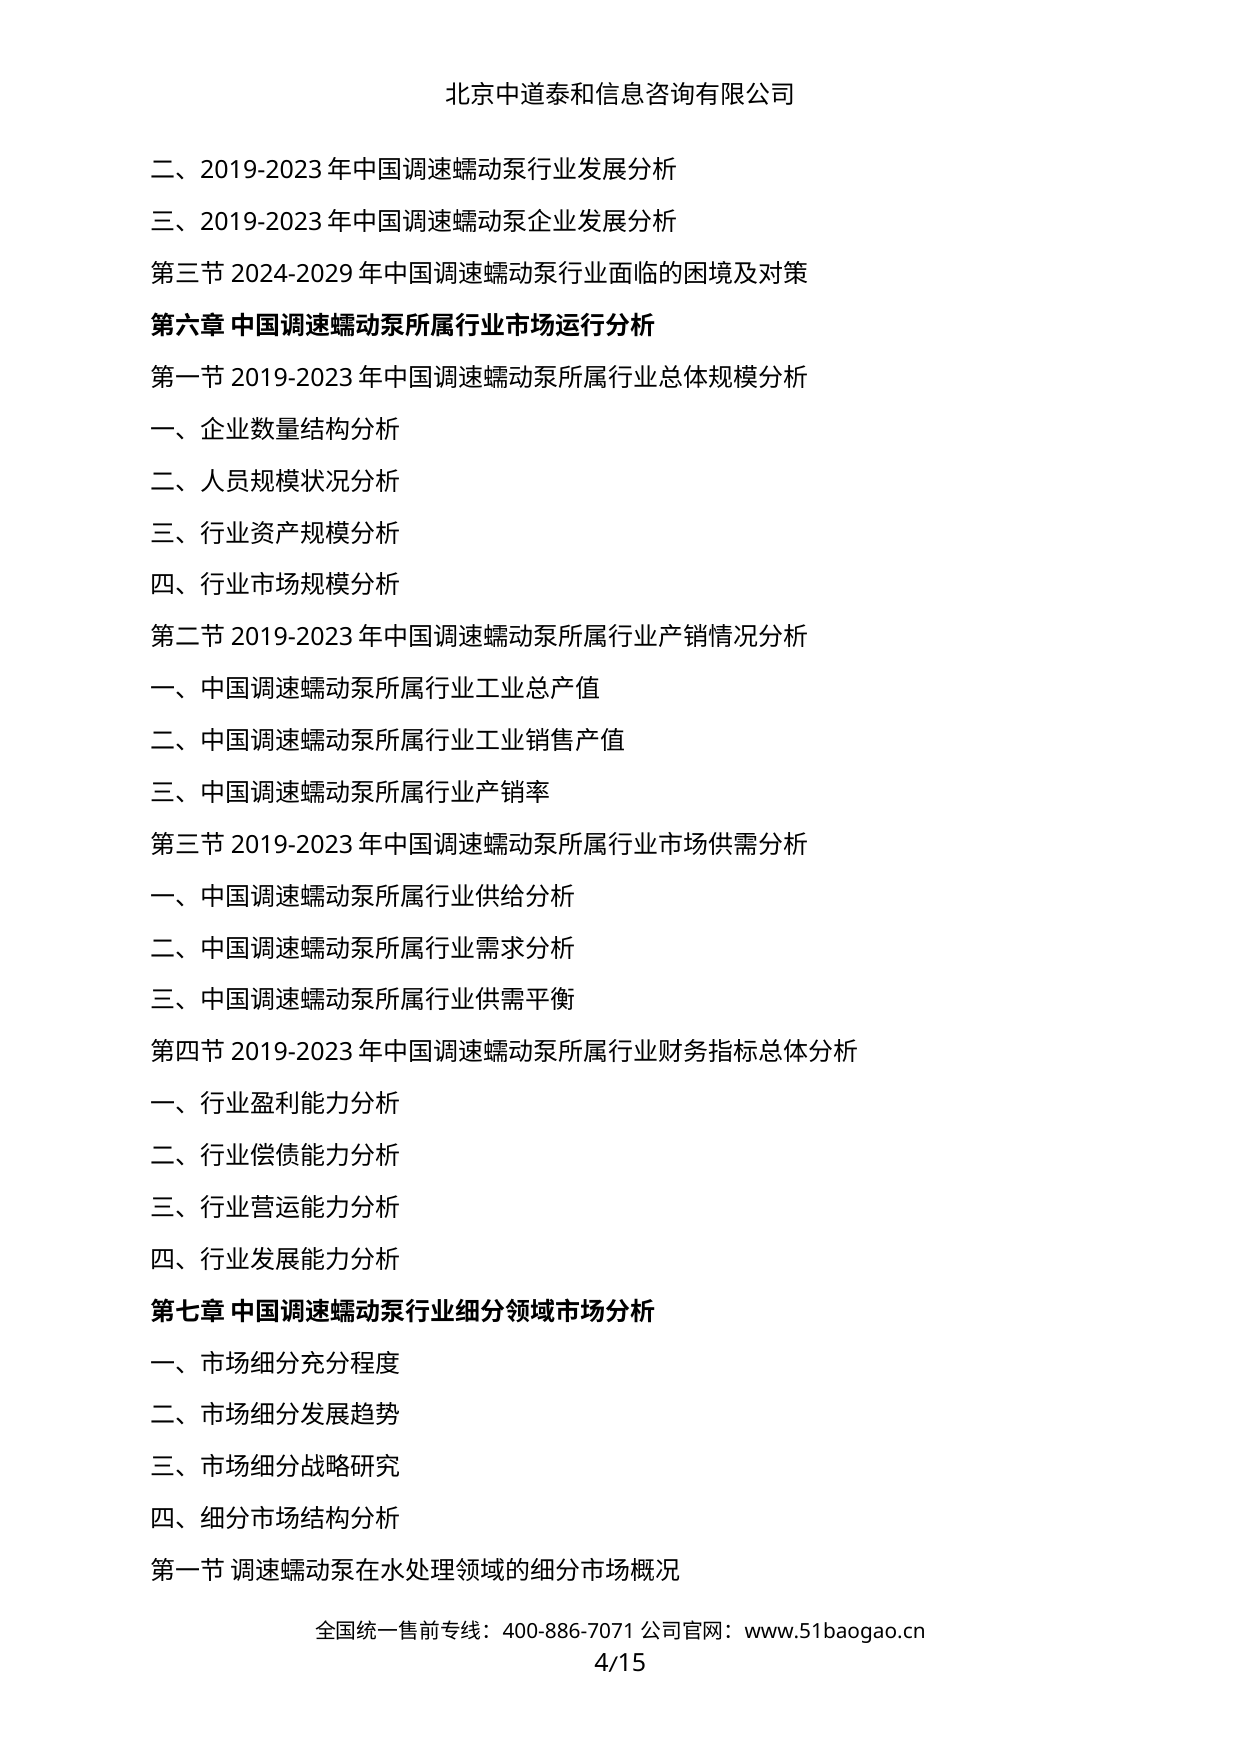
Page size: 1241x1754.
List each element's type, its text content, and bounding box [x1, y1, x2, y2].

text 第六章 中国调速蠕动泵所属行业市场运行分析 [150, 306, 1090, 342]
text 二、2019-2023年中国调速蠕动泵行业发展分析 [150, 150, 1090, 186]
text 二、行业偿债能力分析 [150, 1136, 1090, 1172]
text 一、中国调速蠕动泵所属行业供给分析 [150, 876, 1090, 912]
text 一、企业数量结构分析 [150, 409, 1090, 446]
text 第三节 2019-2023年中国调速蠕动泵所属行业市场供需分析 [150, 824, 1090, 861]
text 三、中国调速蠕动泵所属行业供需平衡 [150, 980, 1090, 1016]
text 三、2019-2023年中国调速蠕动泵企业发展分析 [150, 202, 1090, 238]
text 一、市场细分充分程度 [150, 1343, 1090, 1379]
text 第一节 2019-2023年中国调速蠕动泵所属行业总体规模分析 [150, 357, 1090, 394]
text 一、中国调速蠕动泵所属行业工业总产值 [150, 669, 1090, 705]
text 三、行业资产规模分析 [150, 513, 1090, 549]
text 第三节 2024-2029年中国调速蠕动泵行业面临的困境及对策 [150, 254, 1090, 290]
text 三、行业营运能力分析 [150, 1187, 1090, 1224]
text 二、市场细分发展趋势 [150, 1395, 1090, 1431]
text 一、行业盈利能力分析 [150, 1084, 1090, 1120]
text 第七章 中国调速蠕动泵行业细分领域市场分析 [150, 1291, 1090, 1327]
text 二、人员规模状况分析 [150, 461, 1090, 497]
text 二、中国调速蠕动泵所属行业工业销售产值 [150, 721, 1090, 757]
text 四、细分市场结构分析 [150, 1499, 1090, 1535]
text 四、行业发展能力分析 [150, 1239, 1090, 1276]
text 三、市场细分战略研究 [150, 1447, 1090, 1483]
text 第二节 2019-2023年中国调速蠕动泵所属行业产销情况分析 [150, 617, 1090, 653]
text 第四节 2019-2023年中国调速蠕动泵所属行业财务指标总体分析 [150, 1032, 1090, 1068]
text 四、行业市场规模分析 [150, 565, 1090, 601]
text 第一节 调速蠕动泵在水处理领域的细分市场概况 [150, 1551, 1090, 1587]
text 二、中国调速蠕动泵所属行业需求分析 [150, 928, 1090, 964]
text 三、中国调速蠕动泵所属行业产销率 [150, 772, 1090, 809]
